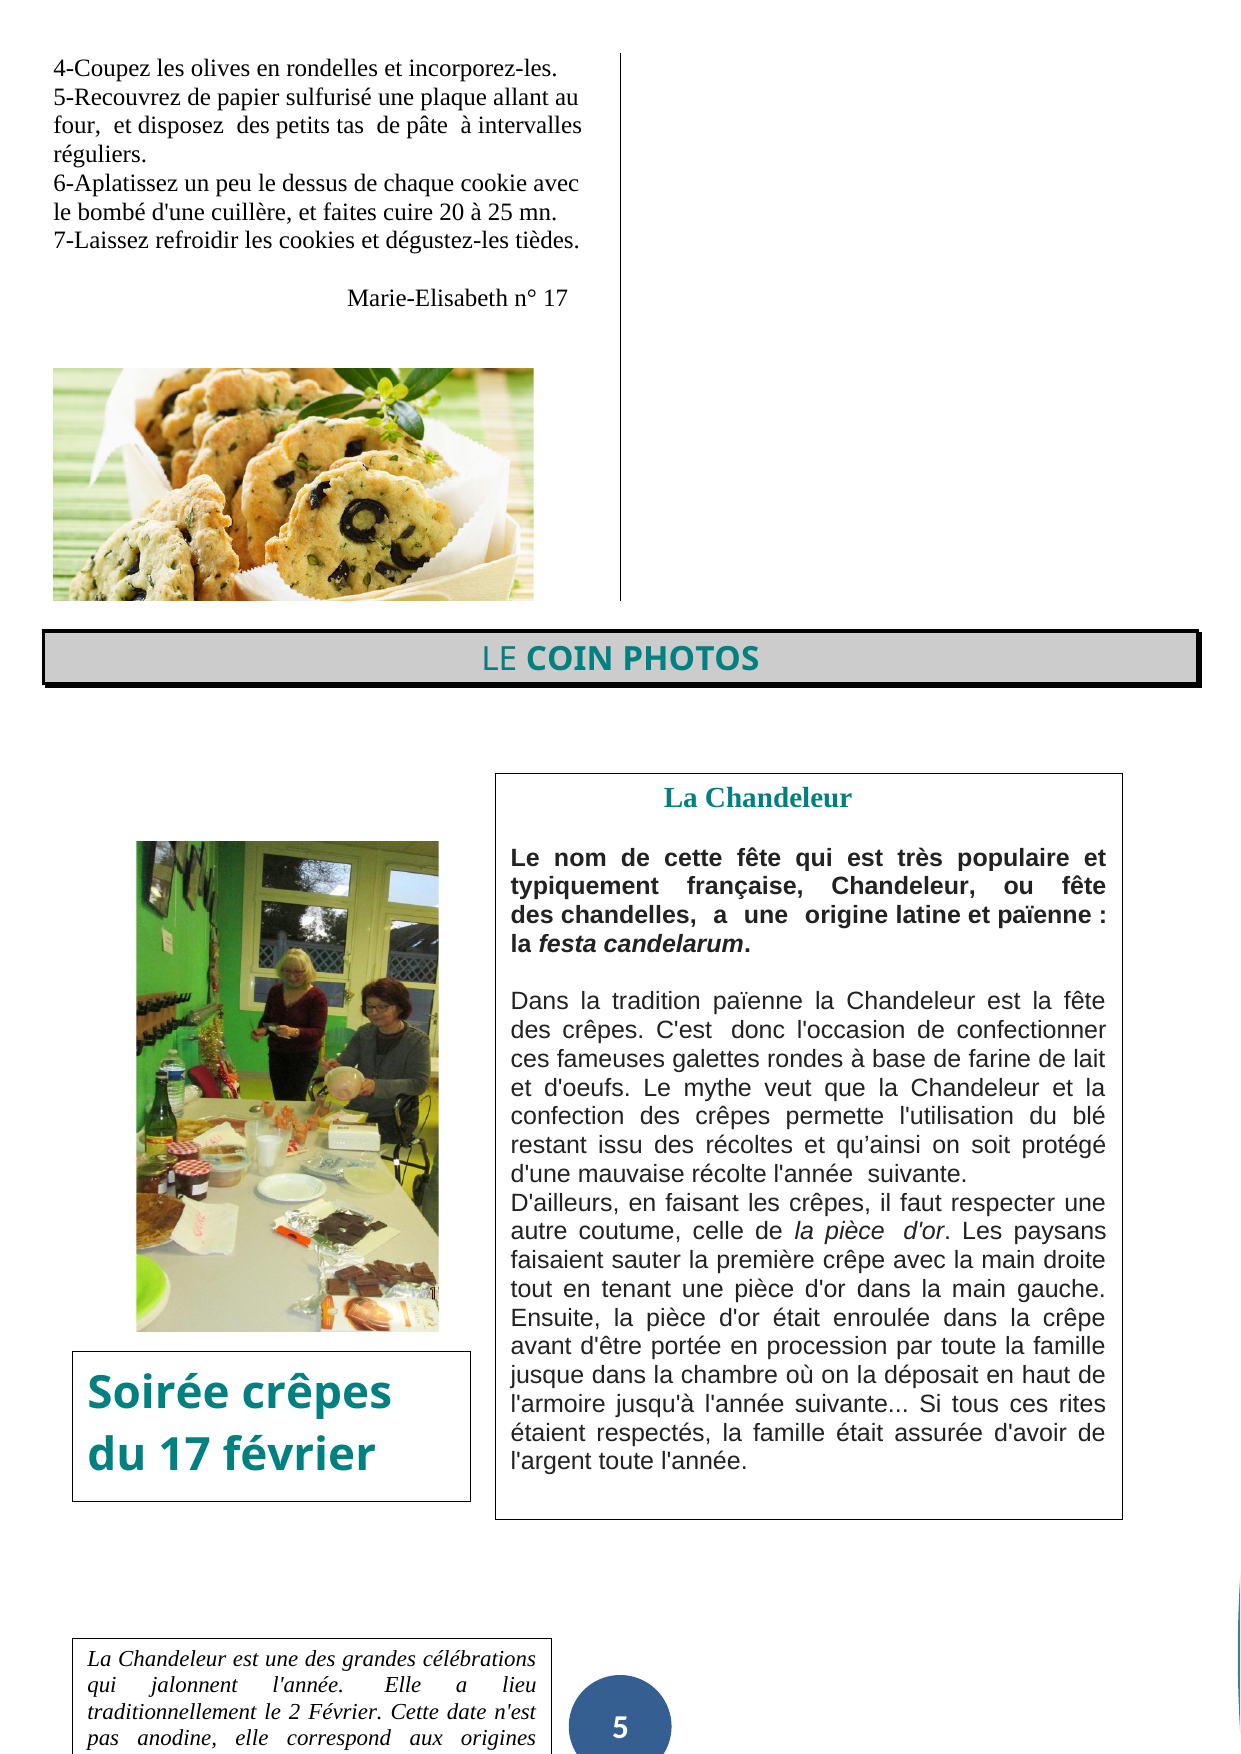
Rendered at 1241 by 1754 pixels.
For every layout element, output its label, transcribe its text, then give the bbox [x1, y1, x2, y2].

subtitle LE COIN PHOTOS [45, 633, 1196, 682]
text Marie-Elisabeth n° 17 [53, 283, 591, 312]
text 6-Aplatissez un peu le dessus de chaque cookie avec le bombé d'une cuillère, et faites cuire 20 à 25 mn. [53, 168, 591, 226]
text 5-Recouvrez de papier sulfurisé une plaque allant au four, et disposez des petits tas de pâte à intervalles [53, 82, 591, 139]
picture [53, 368, 534, 601]
text 4-Coupez les olives en rondelles et incorporez-les. [53, 53, 591, 82]
text réguliers. [53, 139, 591, 168]
picture [136, 841, 439, 1332]
text 7-Laissez refroidir les cookies et dégustez-les tièdes. [53, 226, 591, 254]
